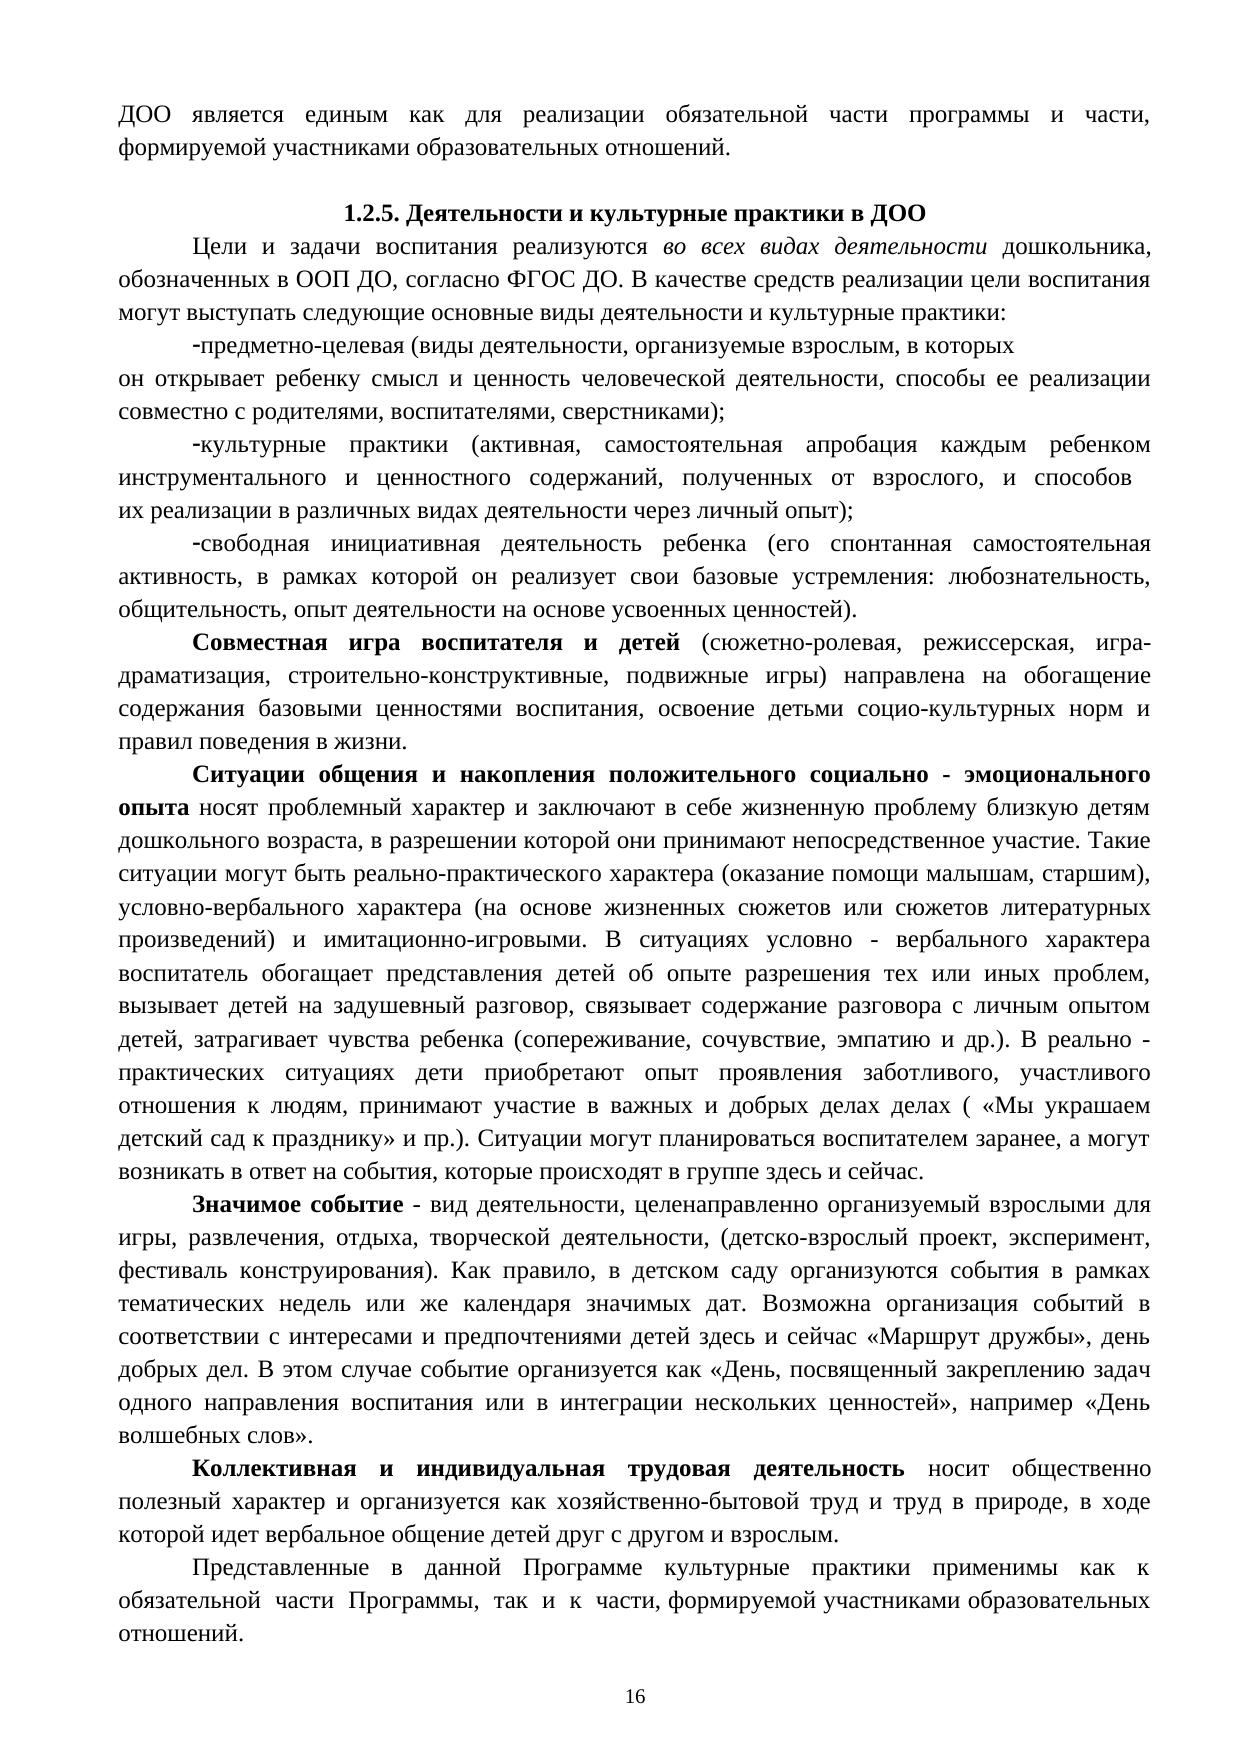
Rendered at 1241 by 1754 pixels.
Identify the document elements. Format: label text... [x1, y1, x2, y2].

text Ситуации общения и накопления положительного социально - эмоционального опыта носят проблемный характер и заключают в себе жизненную проблему близкую детям дошкольного возраста, в разрешении которой они принимают непосредственное участие. Такие ситуации могут быть реально-практического характера (оказание помощи малышам, старшим), условно-вербального характера (на основе жизненных сюжетов или сюжетов литературных произведений) и имитационно-игровыми. В ситуациях условно - вербального характера воспитатель обогащает представления детей об опыте разрешения тех или иных проблем, вызывает детей на задушевный разговор, связывает содержание разговора с личным опытом детей, затрагивает чувства ребенка (сопереживание, сочувствие, эмпатию и др.). В реально - практических ситуациях дети приобретают опыт проявления заботливого, участливого отношения к людям, принимают участие в важных и добрых делах делах ( «Мы украшаем детский сад к празднику» и пр.). Ситуации могут планироваться воспитателем заранее, а могут возникать в ответ на события, которые происходят в группе здесь и сейчас. [118, 759, 1152, 1184]
text Коллективная и индивидуальная трудовая деятельность носит общественно полезный характер и организуется как хозяйственно-бытовой труд и труд в природе, в ходе которой идет вербальное общение детей друг с другом и взрослым. [118, 1453, 1152, 1548]
list свободная инициативная деятельность ребенка (его спонтанная самостоятельная активность, в рамках которой он реализует свои базовые устремления: любознательность, общительность, опыт деятельности на основе усвоенных ценностей). [118, 528, 1152, 623]
text 1.2.5. Деятельности и культурные практики в ДОО [118, 198, 1152, 227]
text Значимое событие - вид деятельности, целенаправленно организуемый взрослыми для игры, развлечения, отдыха, творческой деятельности, (детско-взрослый проект, эксперимент, фестиваль конструирования). Как правило, в детском саду организуются события в рамках тематических недель или же календаря значимых дат. Возможна организация событий в соответствии с интересами и предпочтениями детей здесь и сейчас «Маршрут дружбы», день добрых дел. В этом случае событие организуется как «День, посвященный закреплению задач одного направления воспитания или в интеграции нескольких ценностей», например «День волшебных слов». [118, 1189, 1152, 1449]
list предметно-целевая (виды деятельности, организуемые взрослым, в которых он открывает ребенку смысл и ценность человеческой деятельности, способы ее реализации совместно с родителями, воспитателями, сверстниками); [118, 330, 1152, 425]
text Цели и задачи воспитания реализуются во всех видах деятельности дошкольника, обозначенных в ООП ДО, согласно ФГОС ДО. В качестве средств реализации цели воспитания могут выступать следующие основные виды деятельности и культурные практики: [118, 231, 1152, 326]
text Представленные в данной Программе культурные практики применимы как к обязательной части Программы, так и к части, формируемой участниками образовательных отношений. [118, 1552, 1152, 1647]
list культурные практики (активная, самостоятельная апробация каждым ребенком инструментального и ценностного содержаний, полученных от взрослого, и способов их реализации в различных видах деятельности через личный опыт); [118, 429, 1152, 524]
text Совместная игра воспитателя и детей (сюжетно-ролевая, режиссерская, игра-драматизация, строительно-конструктивные, подвижные игры) направлена на обогащение содержания базовыми ценностями воспитания, освоение детьми социо-культурных норм и правил поведения в жизни. [118, 627, 1152, 755]
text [118, 99, 1152, 161]
